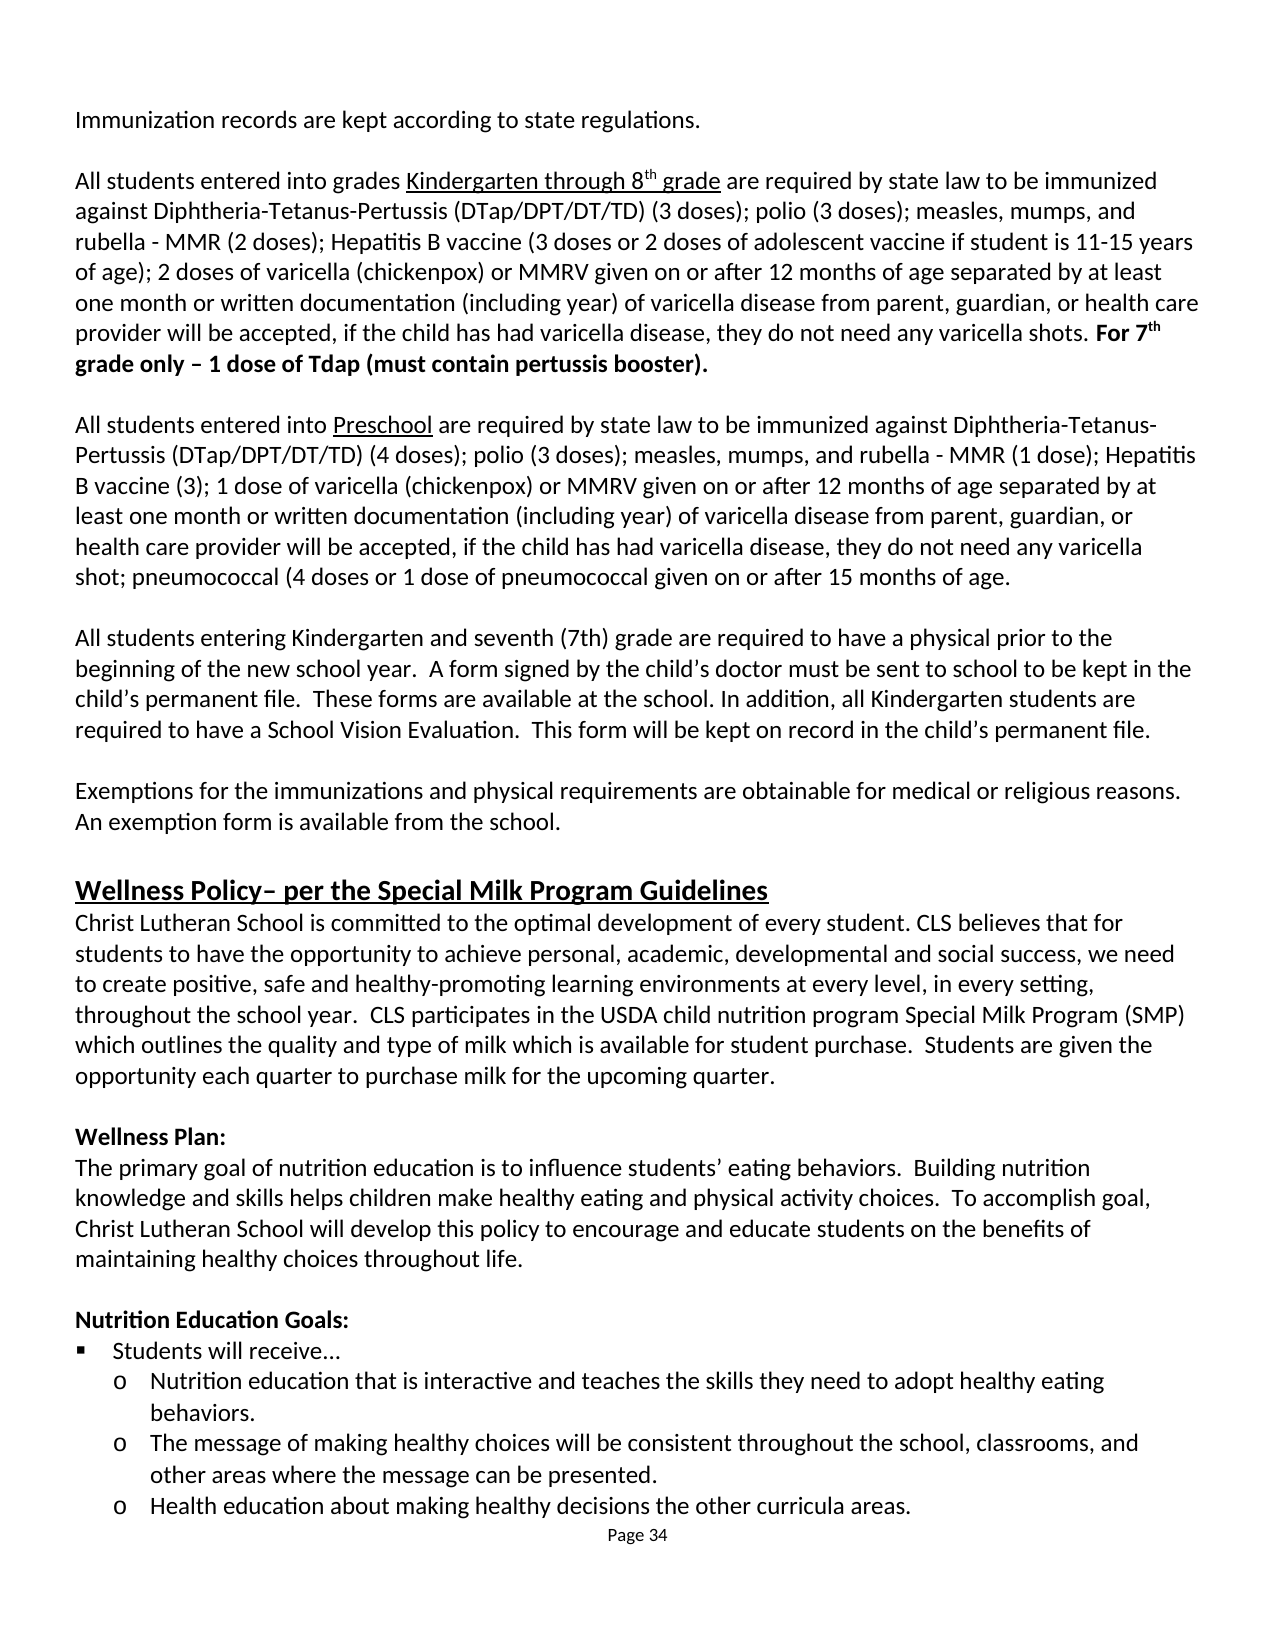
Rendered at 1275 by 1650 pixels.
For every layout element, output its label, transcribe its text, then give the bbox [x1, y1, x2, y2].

text All students entering Kindergarten and seventh (7th) grade are required to have a physical prior to the beginning of the new school year. A form signed by the child’s doctor must be sent to school to be kept in the child’s permanent file. These forms are available at the school. In addition, all Kindergarten students are required to have a School Vision Evaluation. This form will be kept on record in the child’s permanent file. [75, 623, 1200, 745]
text The primary goal of nutrition education is to influence students’ eating behaviors. Building nutrition knowledge and skills helps children make healthy eating and physical activity choices. To accomplish goal, Christ Lutheran School will develop this policy to encourage and educate students on the benefits of maintaining healthy choices throughout life. [75, 1152, 1200, 1274]
list Nutrition education that is interactive and teaches the skills they need to adopt healthy eating behaviors. [112, 1365, 1200, 1428]
text Immunization records are kept according to state regulations. [75, 104, 1200, 134]
text Exemptions for the immunizations and physical requirements are obtainable for medical or religious reasons. An exemption form is available from the school. [75, 775, 1200, 836]
text All students entered into Preschool are required by state law to be immunized against Diphtheria-Tetanus-Pertussis (DTap/DPT/DT/TD) (4 doses); polio (3 doses); measles, mumps, and rubella - MMR (1 dose); Hepatitis B vaccine (3); 1 dose of varicella (chickenpox) or MMRV given on or after 12 months of age separated by at least one month or written documentation (including year) of varicella disease from parent, guardian, or health care provider will be accepted, if the child has had varicella disease, they do not need any varicella shot; pneumococcal (4 doses or 1 dose of pneumococcal given on or after 15 months of age. [75, 409, 1200, 592]
list Health education about making healthy decisions the other curricula areas. [112, 1490, 1200, 1522]
subtitle Wellness Plan: [75, 1121, 1200, 1152]
list Students will receive... [75, 1335, 1200, 1365]
text Christ Lutheran School is committed to the optimal development of every student. CLS believes that for students to have the opportunity to achieve personal, academic, developmental and social success, we need to create positive, safe and healthy-promoting learning environments at every level, in every setting, throughout the school year. CLS participates in the USDA child nutrition program Special Milk Program (SMP) which outlines the quality and type of milk which is available for student purchase. Students are given the opportunity each quarter to purchase milk for the upcoming quarter. [75, 907, 1200, 1091]
text Nutrition Education Goals: [75, 1304, 1200, 1335]
subtitle Wellness Policy– per the Special Milk Program Guidelines [75, 872, 1200, 907]
list The message of making healthy choices will be consistent throughout the school, classrooms, and other areas where the message can be presented. [112, 1428, 1200, 1490]
text All students entered into grades Kindergarten through 8th grade are required by state law to be immunized against Diphtheria-Tetanus-Pertussis (DTap/DPT/DT/TD) (3 doses); polio (3 doses); measles, mumps, and rubella - MMR (2 doses); Hepatitis B vaccine (3 doses or 2 doses of adolescent vaccine if student is 11-15 years of age); 2 doses of varicella (chickenpox) or MMRV given on or after 12 months of age separated by at least one month or written documentation (including year) of varicella disease from parent, guardian, or health care provider will be accepted, if the child has had varicella disease, they do not need any varicella shots. For 7th grade only – 1 dose of Tdap (must contain pertussis booster). [75, 165, 1200, 378]
